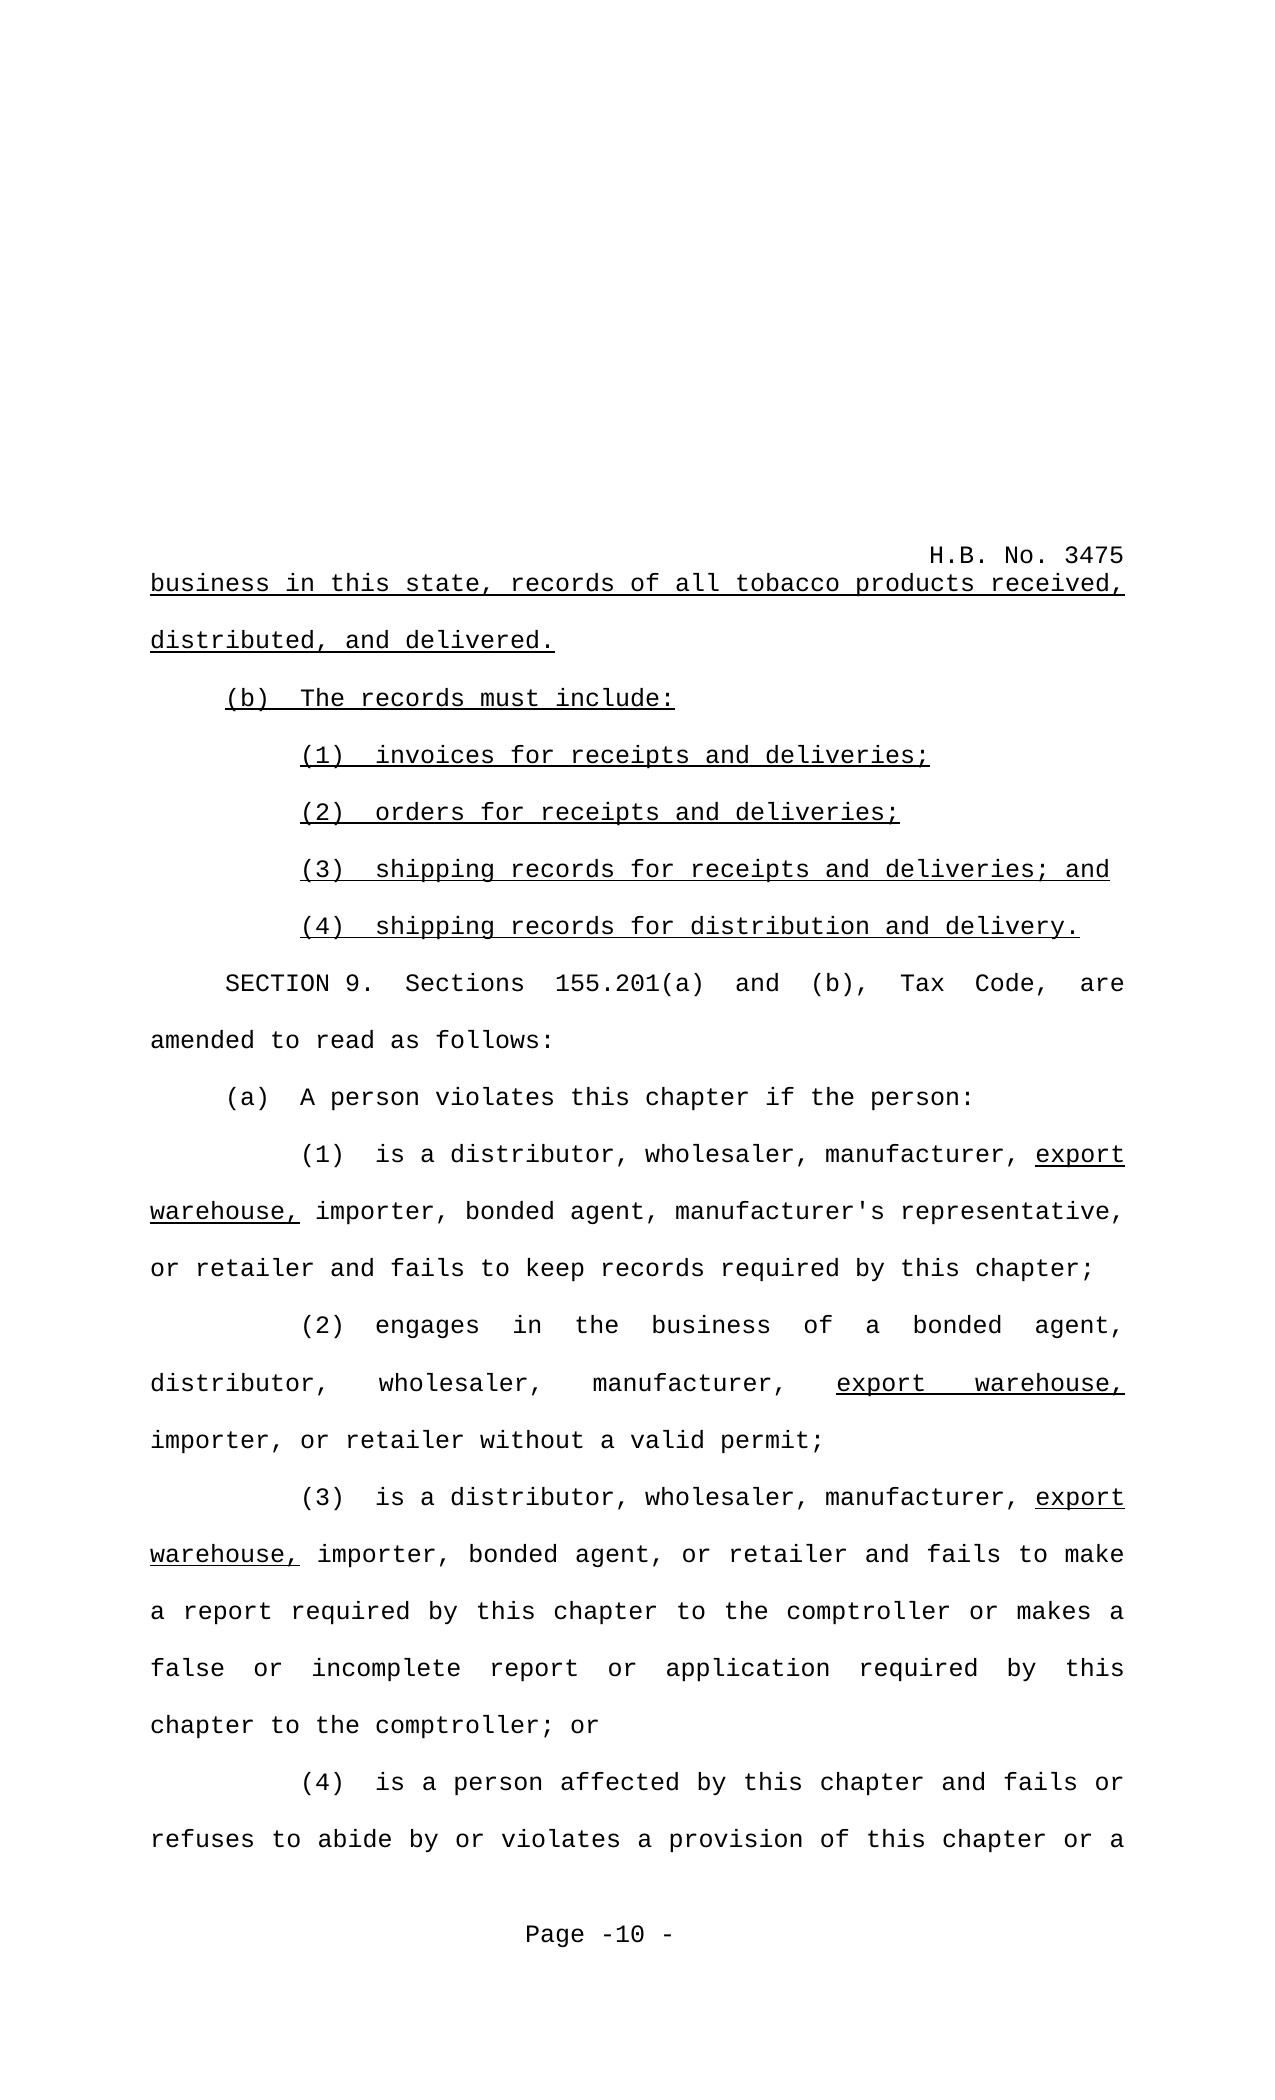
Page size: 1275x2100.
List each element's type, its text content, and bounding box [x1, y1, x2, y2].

text SECTION 9. Sections 155.201(a) and (b), Tax Code, are amended to read as follows: [150, 970, 1125, 1056]
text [150, 1769, 1125, 1855]
text (2) orders for receipts and deliveries; [150, 799, 1125, 828]
text (b) The records must include: [150, 685, 1125, 713]
text (2) engages in the business of a bonded agent, distributor, wholesaler, manufacturer, export warehouse, importer, or retailer without a valid permit; [150, 1313, 1125, 1456]
text (3) is a distributor, wholesaler, manufacturer, export warehouse, importer, bonded agent, or retailer and fails to make a report required by this chapter to the comptroller or makes a false or incomplete report or application required by this chapter to the comptroller; or [150, 1484, 1125, 1741]
text (4) shipping records for distribution and delivery. [150, 913, 1125, 942]
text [150, 571, 1125, 594]
text (1) invoices for receipts and deliveries; [150, 742, 1125, 771]
text (3) shipping records for receipts and deliveries; and [150, 856, 1125, 885]
text (1) is a distributor, wholesaler, manufacturer, export warehouse, importer, bonded agent, manufacturer's representative, or retailer and fails to keep records required by this chapter; [150, 1142, 1125, 1284]
text (a) A person violates this chapter if the person: [150, 1084, 1125, 1113]
